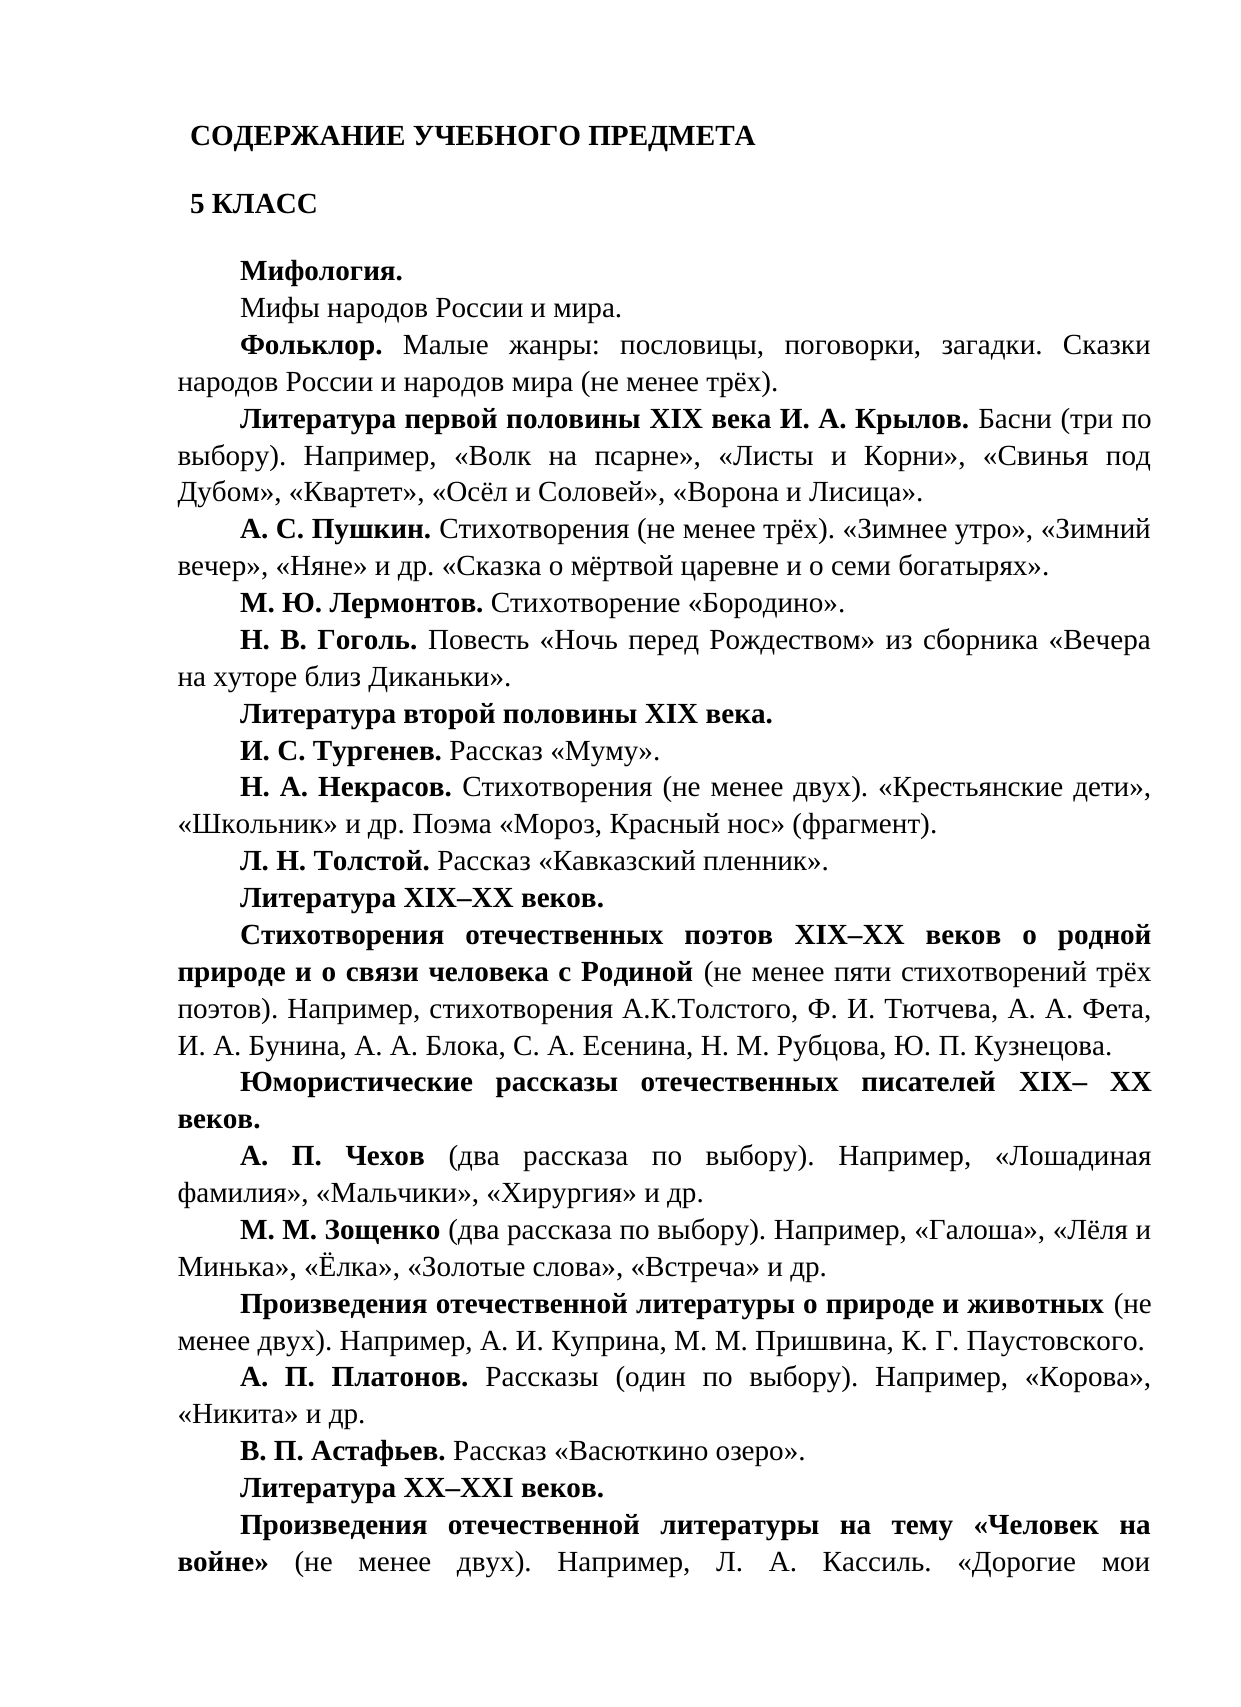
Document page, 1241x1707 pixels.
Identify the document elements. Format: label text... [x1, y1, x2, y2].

text Н. А. Некрасов. Стихотворения (не менее двух). «Крестьянские дети», «Школьник» и др. Поэма «Мороз, Красный нос» (фрагмент). [177, 769, 1152, 840]
text А. С. Пушкин. Стихотворения (не менее трёх). «Зимнее утро», «Зимний вечер», «Няне» и др. «Сказка о мёртвой царевне и о семи богатырях». [177, 511, 1152, 582]
text 5 КЛАСС [190, 186, 1152, 219]
text А. П. Платонов. Рассказы (один по выбору). Например, «Корова», «Никита» и др. [177, 1359, 1152, 1430]
text Литература второй половины XIX века. [177, 696, 1152, 729]
text А. П. Чехов (два рассказа по выбору). Например, «Лошадиная фамилия», «Мальчики», «Хирургия» и др. [177, 1138, 1152, 1209]
text Мифология. [177, 253, 1152, 287]
text Фольклор. Малые жанры: пословицы, поговорки, загадки. Сказки народов России и народов мира (не менее трёх). [177, 327, 1152, 397]
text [177, 1507, 1152, 1577]
text Н. В. Гоголь. Повесть «Ночь перед Рождеством» из сборника «Вечера на хуторе близ Диканьки». [177, 622, 1152, 692]
text Стихотворения отечественных поэтов XIX–ХХ веков о родной природе и о связи человека с Родиной (не менее пяти стихотворений трёх поэтов). Например, стихотворения А.К.Толстого, Ф. И. Тютчева, А. А. Фета, И. А. Бунина, А. А. Блока, С. А. Есенина, Н. М. Рубцова, Ю. П. Кузнецова. [177, 917, 1152, 1061]
text Литература XIX–ХХ веков. [177, 880, 1152, 914]
text М. Ю. Лермонтов. Стихотворение «Бородино». [177, 585, 1152, 619]
text Литература XX–XXI веков. [177, 1470, 1152, 1504]
text СОДЕРЖАНИЕ УЧЕБНОГО ПРЕДМЕТА [190, 118, 1152, 152]
text Мифы народов России и мира. [177, 290, 1152, 324]
text Произведения отечественной литературы о природе и животных (не менее двух). Например, А. И. Куприна, М. М. Пришвина, К. Г. Паустовского. [177, 1286, 1152, 1356]
text М. М. Зощенко (два рассказа по выбору). Например, «Галоша», «Лёля и Минька», «Ёлка», «Золотые слова», «Встреча» и др. [177, 1212, 1152, 1282]
text В. П. Астафьев. Рассказ «Васюткино озеро». [177, 1433, 1152, 1467]
text Юмористические рассказы отечественных писателей XIX– XX веков. [177, 1064, 1152, 1135]
text Л. Н. Толстой. Рассказ «Кавказский пленник». [177, 843, 1152, 877]
text И. С. Тургенев. Рассказ «Муму». [177, 733, 1152, 766]
text Литература первой половины XIX века И. А. Крылов. Басни (три по выбору). Например, «Волк на псарне», «Листы и Корни», «Свинья под Дубом», «Квартет», «Осёл и Соловей», «Ворона и Лисица». [177, 401, 1152, 508]
